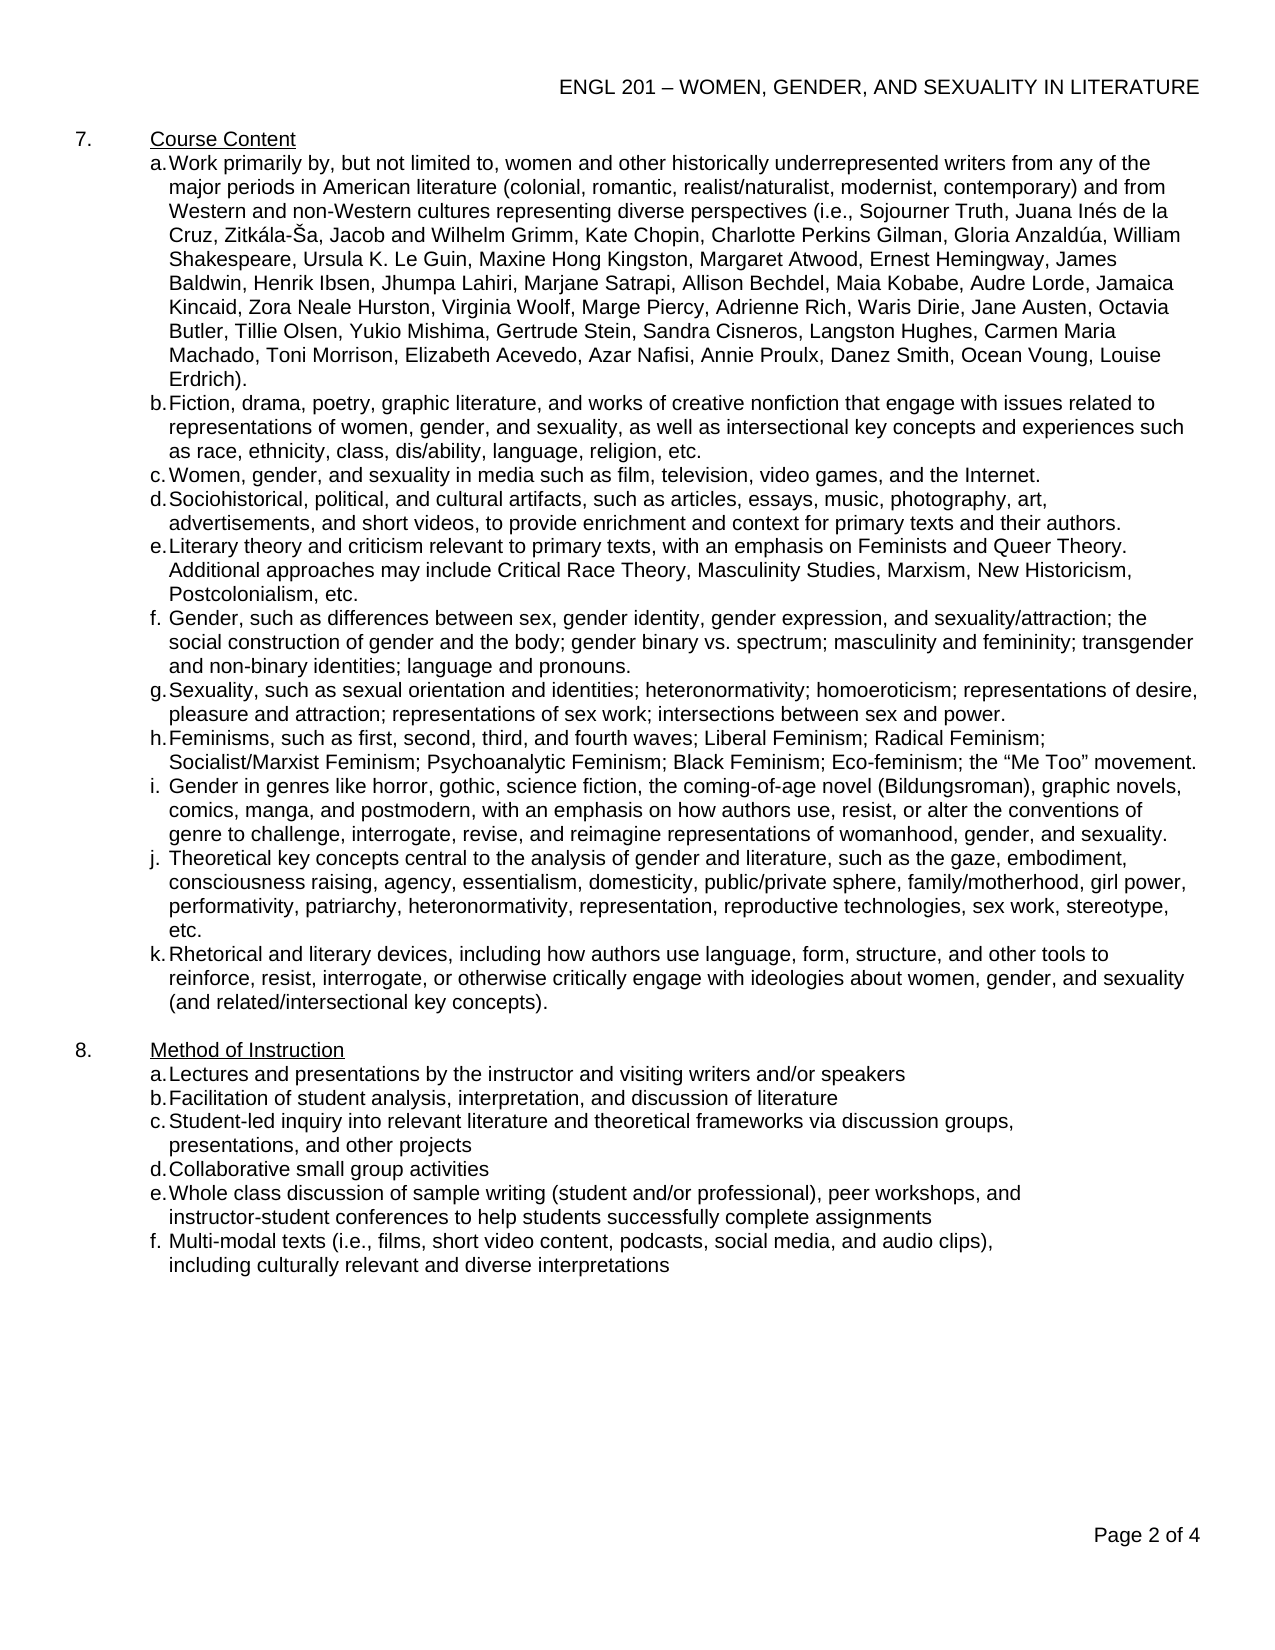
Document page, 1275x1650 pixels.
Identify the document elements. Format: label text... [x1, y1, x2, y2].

list Theoretical key concepts central to the analysis of gender and literature, such as the gaze, embodiment, consciousness raising, agency, essentialism, domesticity, public/private sphere, family/motherhood, girl power, performativity, patriarchy, heteronormativity, representation, reproductive technologies, sex work, stereotype, etc. [150, 846, 1200, 942]
list Work primarily by, but not limited to, women and other historically underrepresented writers from any of the major periods in American literature (colonial, romantic, realist/naturalist, modernist, contemporary) and from Western and non-Western cultures representing diverse perspectives (i.e., Sojourner Truth, Juana Inés de la Cruz, Zitkála-Ša, Jacob and Wilhelm Grimm, Kate Chopin, Charlotte Perkins Gilman, Gloria Anzaldúa, William Shakespeare, Ursula K. Le Guin, Maxine Hong Kingston, Margaret Atwood, Ernest Hemingway, James Baldwin, Henrik Ibsen, Jhumpa Lahiri, Marjane Satrapi, Allison Bechdel, Maia Kobabe, Audre Lorde, Jamaica Kincaid, Zora Neale Hurston, Virginia Woolf, Marge Piercy, Adrienne Rich, Waris Dirie, Jane Austen, Octavia Butler, Tillie Olsen, Yukio Mishima, Gertrude Stein, Sandra Cisneros, Langston Hughes, Carmen Maria Machado, Toni Morrison, Elizabeth Acevedo, Azar Nafisi, Annie Proulx, Danez Smith, Ocean Voung, Louise Erdrich). [150, 151, 1200, 391]
list Women, gender, and sexuality in media such as film, television, video games, and the Internet. [150, 462, 1200, 486]
list Gender in genres like horror, gothic, science fiction, the coming-of-age novel (Bildungsroman), graphic novels, comics, manga, and postmodern, with an emphasis on how authors use, resist, or alter the conventions of genre to challenge, interrogate, revise, and reimagine representations of womanhood, gender, and sexuality. [150, 774, 1200, 846]
list Collaborative small group activities [150, 1157, 1200, 1181]
list Lectures and presentations by the instructor and visiting writers and/or speakers [150, 1061, 1200, 1085]
list Fiction, drama, poetry, graphic literature, and works of creative nonfiction that engage with issues related to representations of women, gender, and sexuality, as well as intersectional key concepts and experiences such as race, ethnicity, class, dis/ability, language, religion, etc. [150, 391, 1200, 462]
list Facilitation of student analysis, interpretation, and discussion of literature [150, 1085, 1200, 1109]
list Sociohistorical, political, and cultural artifacts, such as articles, essays, music, photography, art, advertisements, and short videos, to provide enrichment and context for primary texts and their authors. [150, 486, 1200, 534]
list Gender, such as differences between sex, gender identity, gender expression, and sexuality/attraction; the social construction of gender and the body; gender binary vs. spectrum; masculinity and femininity; transgender and non-binary identities; language and pronouns. [150, 606, 1200, 678]
list Student-led inquiry into relevant literature and theoretical frameworks via discussion groups, [150, 1109, 1200, 1133]
text presentations, and other projects [150, 1133, 1200, 1157]
text including culturally relevant and diverse interpretations [169, 1253, 1200, 1277]
list Sexuality, such as sexual orientation and identities; heteronormativity; homoeroticism; representations of desire, pleasure and attraction; representations of sex work; intersections between sex and power. [150, 678, 1200, 726]
list Multi-modal texts (i.e., films, short video content, podcasts, social media, and audio clips), [150, 1229, 1200, 1253]
list Literary theory and criticism relevant to primary texts, with an emphasis on Feminists and Queer Theory. Additional approaches may include Critical Race Theory, Masculinity Studies, Marxism, New Historicism, Postcolonialism, etc. [150, 534, 1200, 606]
text instructor-student conferences to help students successfully complete assignments [169, 1205, 1200, 1229]
list Feminisms, such as first, second, third, and fourth waves; Liberal Feminism; Radical Feminism; Socialist/Marxist Feminism; Psychoanalytic Feminism; Black Feminism; Eco-feminism; the “Me Too” movement. [150, 726, 1200, 774]
list Rhetorical and literary devices, including how authors use language, form, structure, and other tools to reinforce, resist, interrogate, or otherwise critically engage with ideologies about women, gender, and sexuality (and related/intersectional key concepts). [150, 942, 1200, 1013]
text 8. Method of Instruction [75, 1037, 1200, 1061]
list Whole class discussion of sample writing (student and/or professional), peer workshops, and [150, 1181, 1200, 1205]
text 7. Course Content [75, 127, 1200, 151]
